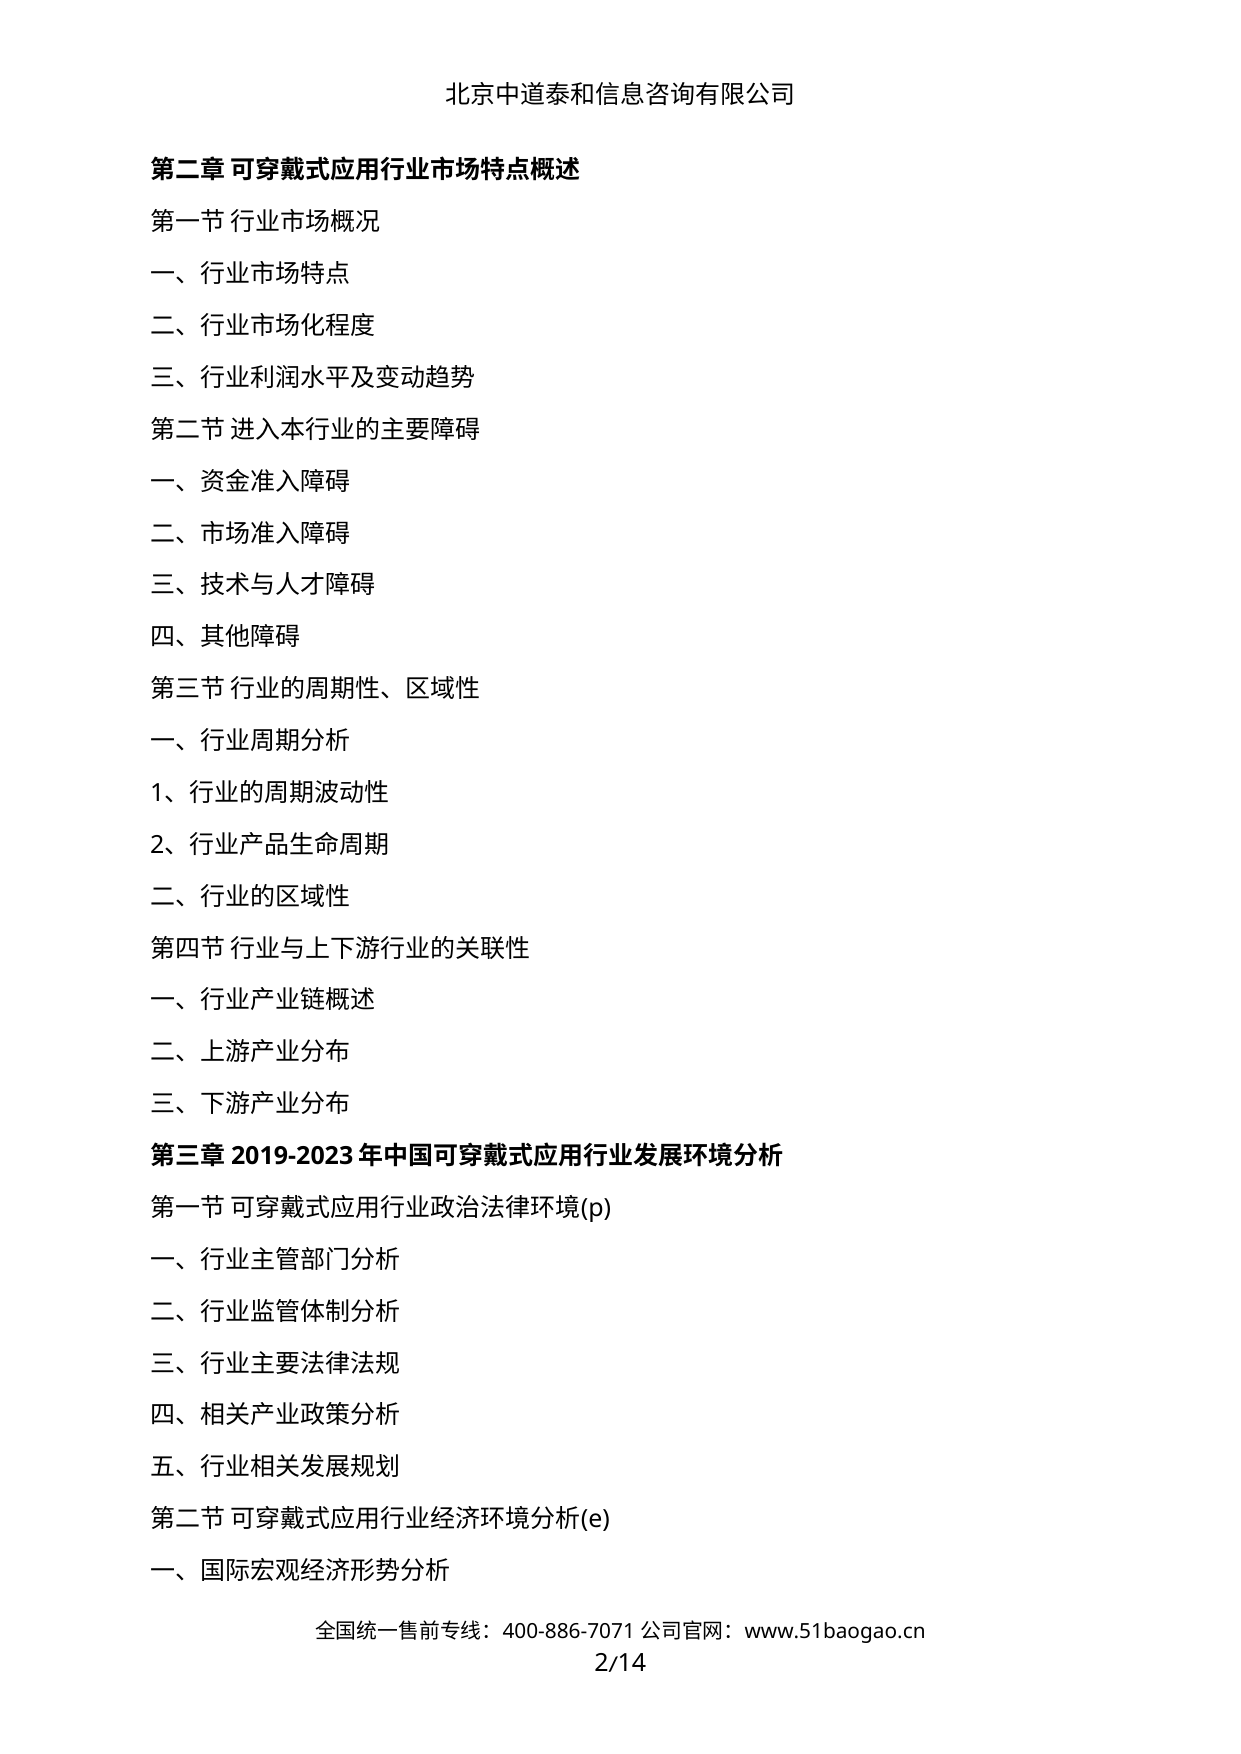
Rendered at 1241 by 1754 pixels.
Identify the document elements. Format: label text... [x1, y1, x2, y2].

text 三、行业利润水平及变动趋势 [150, 357, 1090, 394]
text 二、上游产业分布 [150, 1032, 1090, 1068]
text 第一节 行业市场概况 [150, 202, 1090, 238]
text 第二节 可穿戴式应用行业经济环境分析(e) [150, 1499, 1090, 1535]
text 第三章 2019-2023年中国可穿戴式应用行业发展环境分析 [150, 1136, 1090, 1172]
text 五、行业相关发展规划 [150, 1447, 1090, 1483]
text 第四节 行业与上下游行业的关联性 [150, 928, 1090, 964]
text 二、市场准入障碍 [150, 513, 1090, 549]
text 一、行业周期分析 [150, 721, 1090, 757]
text 二、行业监管体制分析 [150, 1291, 1090, 1327]
text 一、国际宏观经济形势分析 [150, 1551, 1090, 1587]
text 二、行业市场化程度 [150, 306, 1090, 342]
text 1、行业的周期波动性 [150, 772, 1090, 809]
text 四、其他障碍 [150, 617, 1090, 653]
text 一、行业产业链概述 [150, 980, 1090, 1016]
text 第一节 可穿戴式应用行业政治法律环境(p) [150, 1187, 1090, 1224]
text 一、行业主管部门分析 [150, 1239, 1090, 1276]
text 四、相关产业政策分析 [150, 1395, 1090, 1431]
text 三、技术与人才障碍 [150, 565, 1090, 601]
text 一、资金准入障碍 [150, 461, 1090, 497]
text 第三节 行业的周期性、区域性 [150, 669, 1090, 705]
text 2、行业产品生命周期 [150, 824, 1090, 861]
text 三、行业主要法律法规 [150, 1343, 1090, 1379]
text 第二章 可穿戴式应用行业市场特点概述 [150, 150, 1090, 186]
text 二、行业的区域性 [150, 876, 1090, 912]
text 三、下游产业分布 [150, 1084, 1090, 1120]
text 第二节 进入本行业的主要障碍 [150, 409, 1090, 446]
text 一、行业市场特点 [150, 254, 1090, 290]
